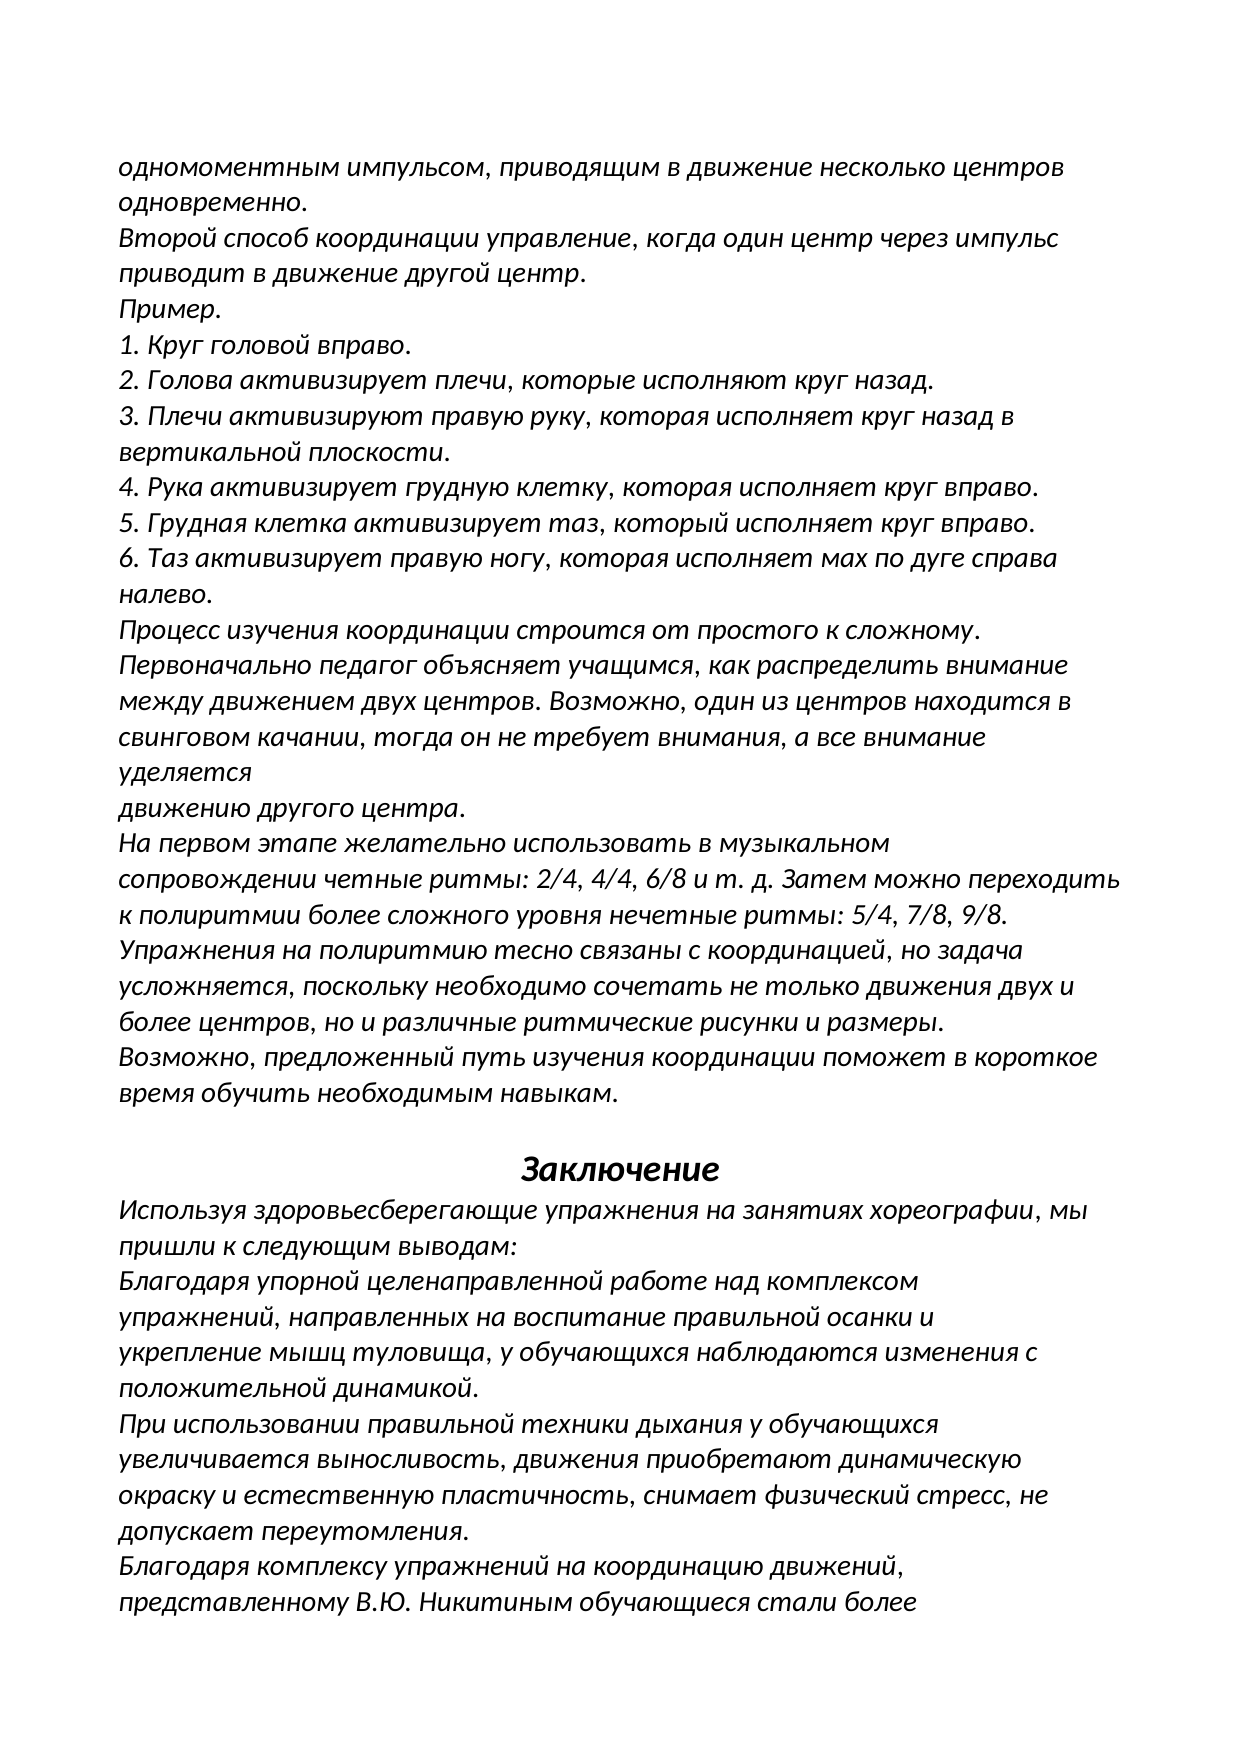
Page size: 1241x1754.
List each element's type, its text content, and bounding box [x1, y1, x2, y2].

text укрепление мышц туловища, у обучающихся наблюдаются изменения с [118, 1333, 1122, 1369]
text более центров, но и различные ритмические рисунки и размеры. [118, 1003, 1122, 1038]
text между движением двух центров. Возможно, один из центров находится в [118, 682, 1122, 718]
text 4. Рука активизирует грудную клетку, которая исполняет круг вправо. [118, 468, 1122, 504]
text Благодаря комплексу упражнений на координацию движений, [118, 1547, 1122, 1583]
text движению другого центра. [118, 789, 1122, 824]
text На первом этапе желательно использовать в музыкальном [118, 824, 1122, 860]
text сопровождении четные ритмы: 2/4, 4/4, 6/8 и т. д. Затем можно переходить к полиритмии более сложного уровня нечетные ритмы: 5/4, 7/8, 9/8. [118, 860, 1122, 931]
text время обучить необходимым навыкам. [118, 1074, 1122, 1109]
text При использовании правильной техники дыхания у обучающихся [118, 1405, 1122, 1440]
text Процесс изучения координации строится от простого к сложному. [118, 611, 1122, 646]
text 6. Таз активизирует правую ногу, которая исполняет мах по дуге справа [118, 539, 1122, 575]
text 3. Плечи активизируют правую руку, которая исполняет круг назад в [118, 397, 1122, 433]
text приводит в движение другой центр. [118, 254, 1122, 290]
text налево. [118, 575, 1122, 611]
text Возможно, предложенный путь изучения координации поможет в короткое [118, 1038, 1122, 1074]
text одновременно. [118, 183, 1122, 219]
text вертикальной плоскости. [118, 433, 1122, 468]
text Используя здоровьесберегающие упражнения на занятиях хореографии, мы [118, 1191, 1122, 1227]
text положительной динамикой. [118, 1369, 1122, 1405]
text усложняется, поскольку необходимо сочетать не только движения двух и [118, 967, 1122, 1003]
text окраску и естественную пластичность, снимает физический стресс, не [118, 1476, 1122, 1512]
text свинговом качании, тогда он не требует внимания, а все внимание уделяется [118, 718, 1122, 789]
text Заключение [118, 1145, 1122, 1191]
text Первоначально педагог объясняет учащимся, как распределить внимание [118, 646, 1122, 682]
text 5. Грудная клетка активизирует таз, который исполняет круг вправо. [118, 504, 1122, 539]
text упражнений, направленных на воспитание правильной осанки и [118, 1298, 1122, 1333]
text Благодаря упорной целенаправленной работе над комплексом [118, 1262, 1122, 1298]
text Упражнения на полиритмию тесно связаны с координацией, но задача [118, 931, 1122, 967]
text увеличивается выносливость, движения приобретают динамическую [118, 1440, 1122, 1476]
text 2. Голова активизирует плечи, которые исполняют круг назад. [118, 361, 1122, 397]
text Второй способ координации управление, когда один центр через импульс [118, 219, 1122, 254]
text представленному В.Ю. Никитиным обучающиеся стали более [118, 1583, 1122, 1618]
text Пример. [118, 290, 1122, 326]
text пришли к следующим выводам: [118, 1227, 1122, 1262]
text одномоментным импульсом, приводящим в движение несколько центров [118, 148, 1122, 183]
text 1. Круг головой вправо. [118, 326, 1122, 361]
text допускает переутомления. [118, 1512, 1122, 1547]
